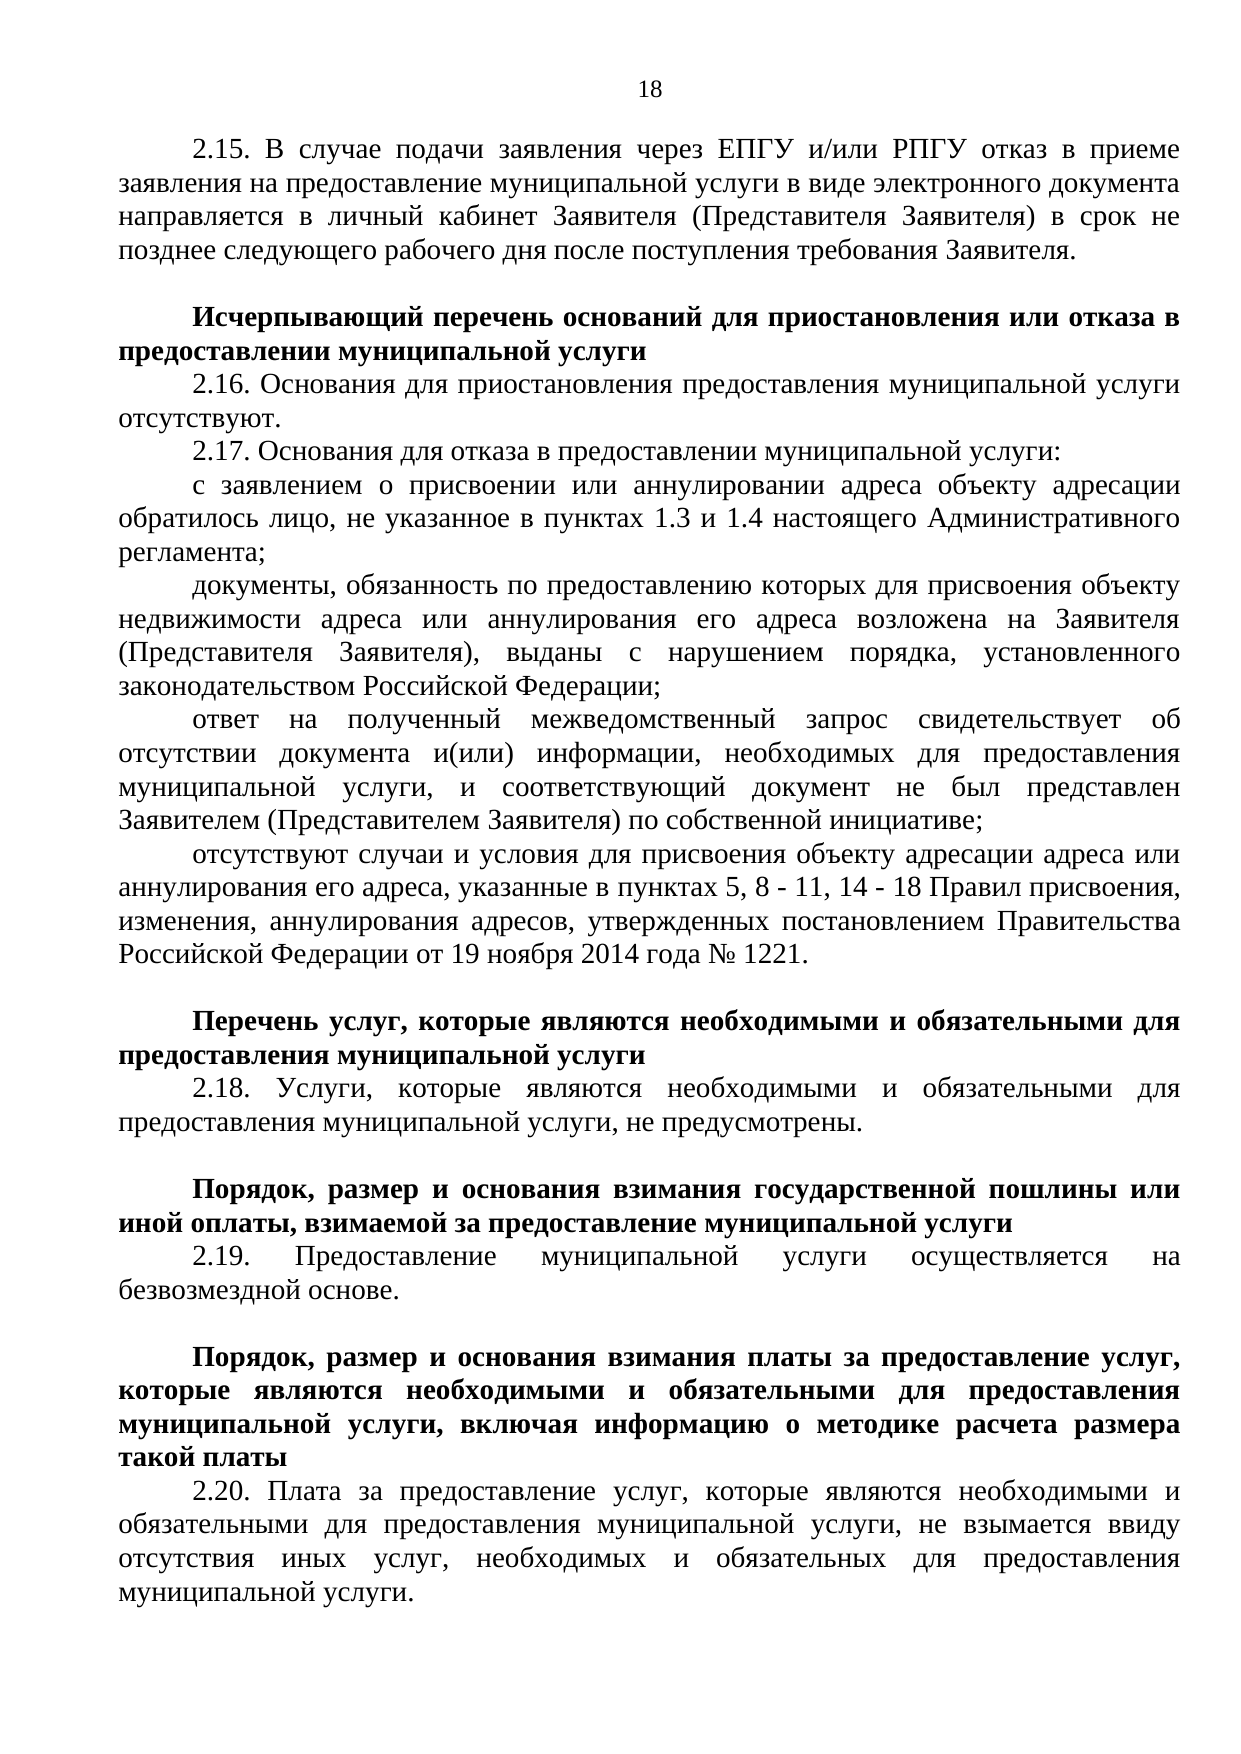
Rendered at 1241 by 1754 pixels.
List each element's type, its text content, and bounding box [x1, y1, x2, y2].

text 2.17. Основания для отказа в предоставлении муниципальной услуги: [118, 433, 1181, 467]
text 2.20. Плата за предоставление услуг, которые являются необходимыми и обязательными для предоставления муниципальной услуги, не взымается ввиду отсутствия иных услуг, необходимых и обязательных для предоставления муниципальной услуги. [118, 1473, 1181, 1607]
text документы, обязанность по предоставлению которых для присвоения объекту недвижимости адреса или аннулирования его адреса возложена на Заявителя (Представителя Заявителя), выданы с нарушением порядка, установленного законодательством Российской Федерации; [118, 567, 1181, 702]
text Перечень услуг, которые являются необходимыми и обязательными для предоставления муниципальной услуги [118, 1003, 1181, 1071]
text 2.19. Предоставление муниципальной услуги осуществляется на безвозмездной основе. [118, 1238, 1181, 1305]
text Порядок, размер и основания взимания платы за предоставление услуг, которые являются необходимыми и обязательными для предоставления муниципальной услуги, включая информацию о методике расчета размера такой платы [118, 1339, 1181, 1473]
text ответ на полученный межведомственный запрос свидетельствует об отсутствии документа и(или) информации, необходимых для предоставления муниципальной услуги, и соответствующий документ не был представлен Заявителем (Представителем Заявителя) по собственной инициативе; [118, 702, 1181, 836]
text 2.18. Услуги, которые являются необходимыми и обязательными для предоставления муниципальной услуги, не предусмотрены. [118, 1071, 1181, 1138]
text 2.15. В случае подачи заявления через ЕПГУ и/или РПГУ отказ в приеме заявления на предоставление муниципальной услуги в виде электронного документа направляется в личный кабинет Заявителя (Представителя Заявителя) в срок не позднее следующего рабочего дня после поступления требования Заявителя. [118, 131, 1181, 266]
text с заявлением о присвоении или аннулировании адреса объекту адресации обратилось лицо, не указанное в пунктах 1.3 и 1.4 настоящего Административного регламента; [118, 467, 1181, 567]
text отсутствуют случаи и условия для присвоения объекту адресации адреса или аннулирования его адреса, указанные в пунктах 5, 8 - 11, 14 - 18 Правил присвоения, изменения, аннулирования адресов, утвержденных постановлением Правительства Российской Федерации от 19 ноября 2014 года № 1221. [118, 836, 1181, 970]
text 2.16. Основания для приостановления предоставления муниципальной услуги отсутствуют. [118, 366, 1181, 433]
text Порядок, размер и основания взимания государственной пошлины или иной оплаты, взимаемой за предоставление муниципальной услуги [118, 1171, 1181, 1238]
text Исчерпывающий перечень оснований для приостановления или отказа в предоставлении муниципальной услуги [118, 299, 1181, 366]
